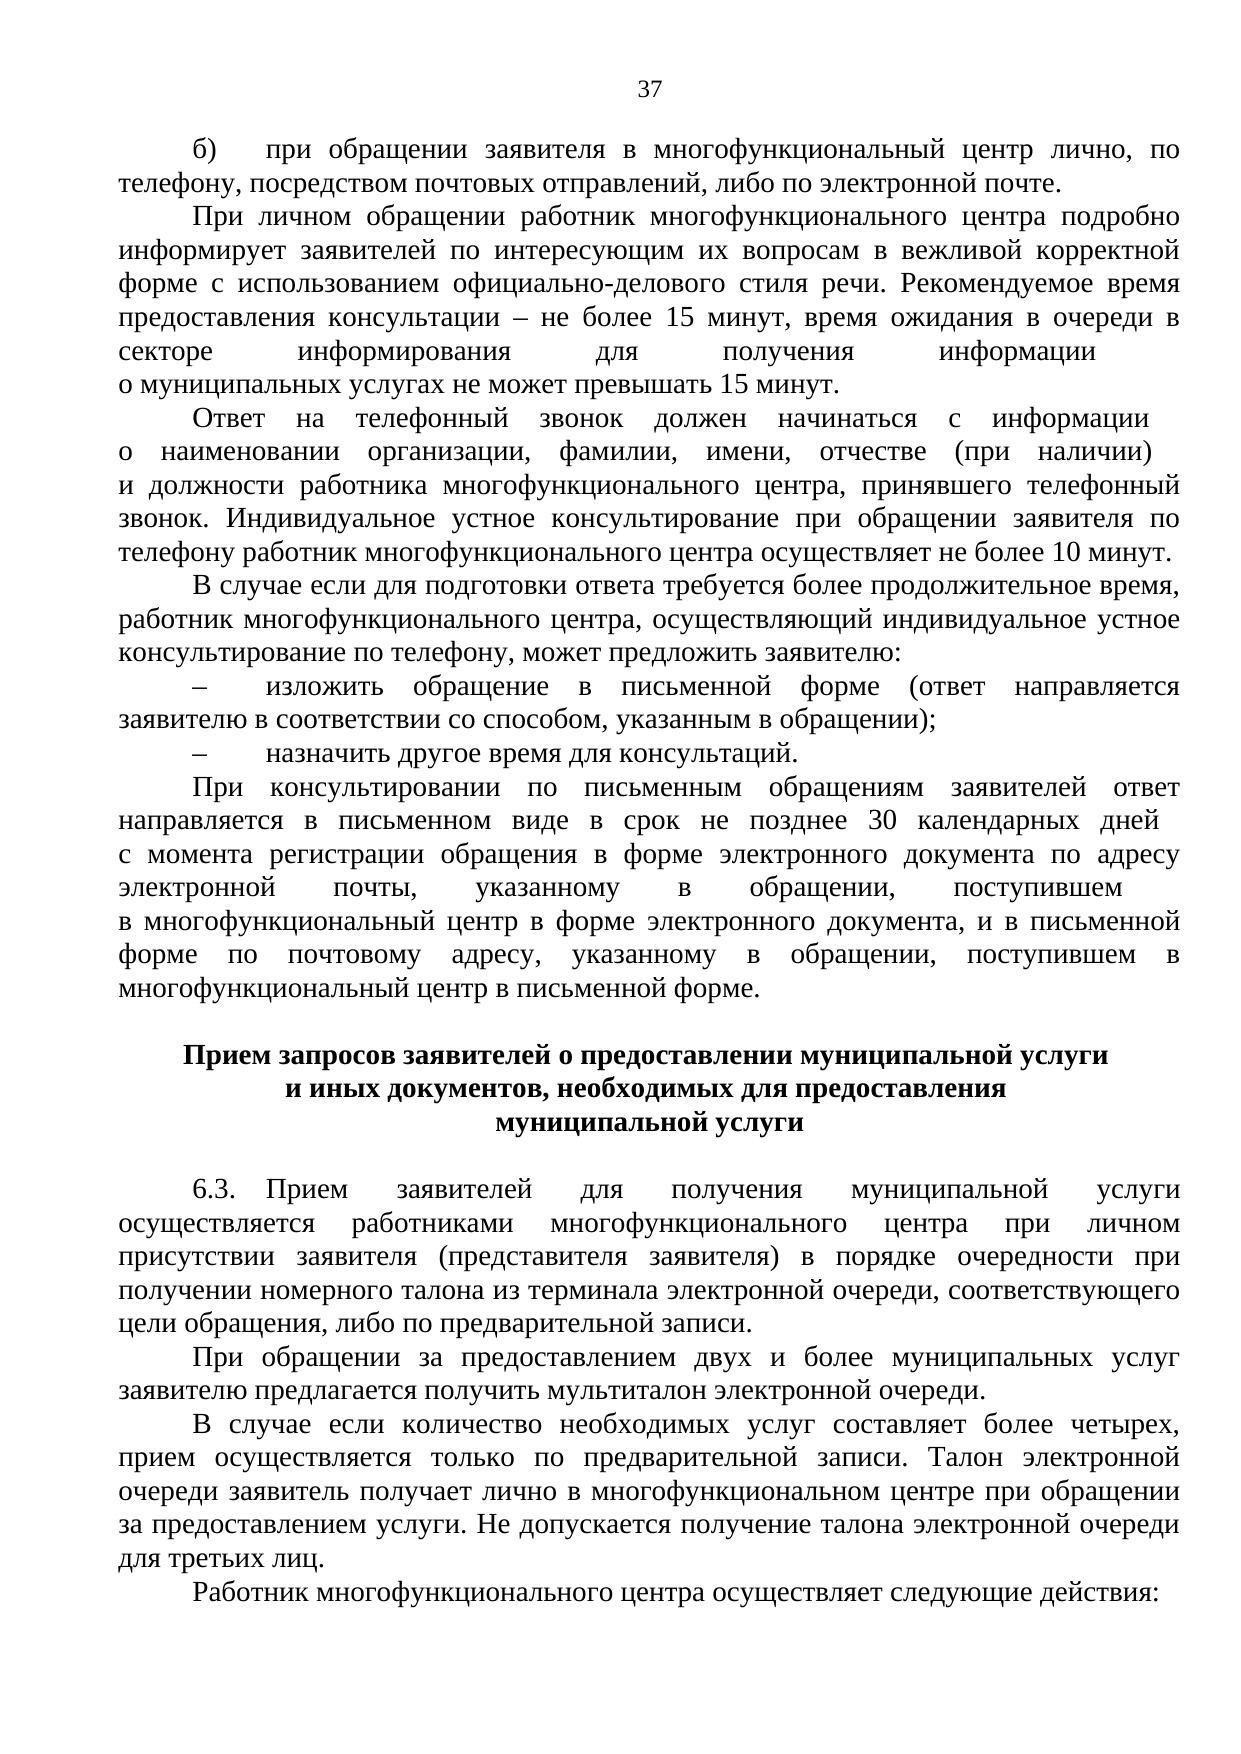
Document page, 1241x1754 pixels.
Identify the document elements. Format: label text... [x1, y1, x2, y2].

text При консультировании по письменным обращениям заявителей ответ направляется в письменном виде в срок не позднее 30 календарных дней с момента регистрации обращения в форме электронного документа по адресу электронной почты, указанному в обращении, поступившем в многофункциональный центр в форме электронного документа, и в письменной форме по почтовому адресу, указанному в обращении, поступившем в многофункциональный центр в письменной форме. [118, 769, 1181, 1003]
text Работник многофункционального центра осуществляет следующие действия: [118, 1574, 1181, 1607]
list Прием заявителей для получения муниципальной услуги осуществляется работниками многофункционального центра при личном присутствии заявителя (представителя заявителя) в порядке очередности при получении номерного талона из терминала электронной очереди, соответствующего цели обращения, либо по предварительной записи. [118, 1171, 1181, 1339]
text Ответ на телефонный звонок должен начинаться с информации о наименовании организации, фамилии, имени, отчестве (при наличии) и должности работника многофункционального центра, принявшего телефонный звонок. Индивидуальное устное консультирование при обращении заявителя по телефону работник многофункционального центра осуществляет не более 10 минут. [118, 400, 1181, 567]
list изложить обращение в письменной форме (ответ направляется заявителю в соответствии со способом, указанным в обращении); [118, 668, 1181, 735]
text Прием запросов заявителей о предоставлении муниципальной услуги и иных документов, необходимых для предоставления муниципальной услуги [118, 1037, 1181, 1138]
text При личном обращении работник многофункционального центра подробно информирует заявителей по интересующим их вопросам в вежливой корректной форме с использованием официально-делового стиля речи. Рекомендуемое время предоставления консультации – не более 15 минут, время ожидания в очереди в секторе информирования для получения информации о муниципальных услугах не может превышать 15 минут. [118, 198, 1181, 400]
text При обращении за предоставлением двух и более муниципальных услуг заявителю предлагается получить мультиталон электронной очереди. [118, 1339, 1181, 1406]
text В случае если для подготовки ответа требуется более продолжительное время, работник многофункционального центра, осуществляющий индивидуальное устное консультирование по телефону, может предложить заявителю: [118, 567, 1181, 668]
list при обращении заявителя в многофункциональный центр лично, по телефону, посредством почтовых отправлений, либо по электронной почте. [118, 131, 1181, 198]
text В случае если количество необходимых услуг составляет более четырех, прием осуществляется только по предварительной записи. Талон электронной очереди заявитель получает лично в многофункциональном центре при обращении за предоставлением услуги. Не допускается получение талона электронной очереди для третьих лиц. [118, 1406, 1181, 1574]
list назначить другое время для консультаций. [118, 735, 1181, 769]
